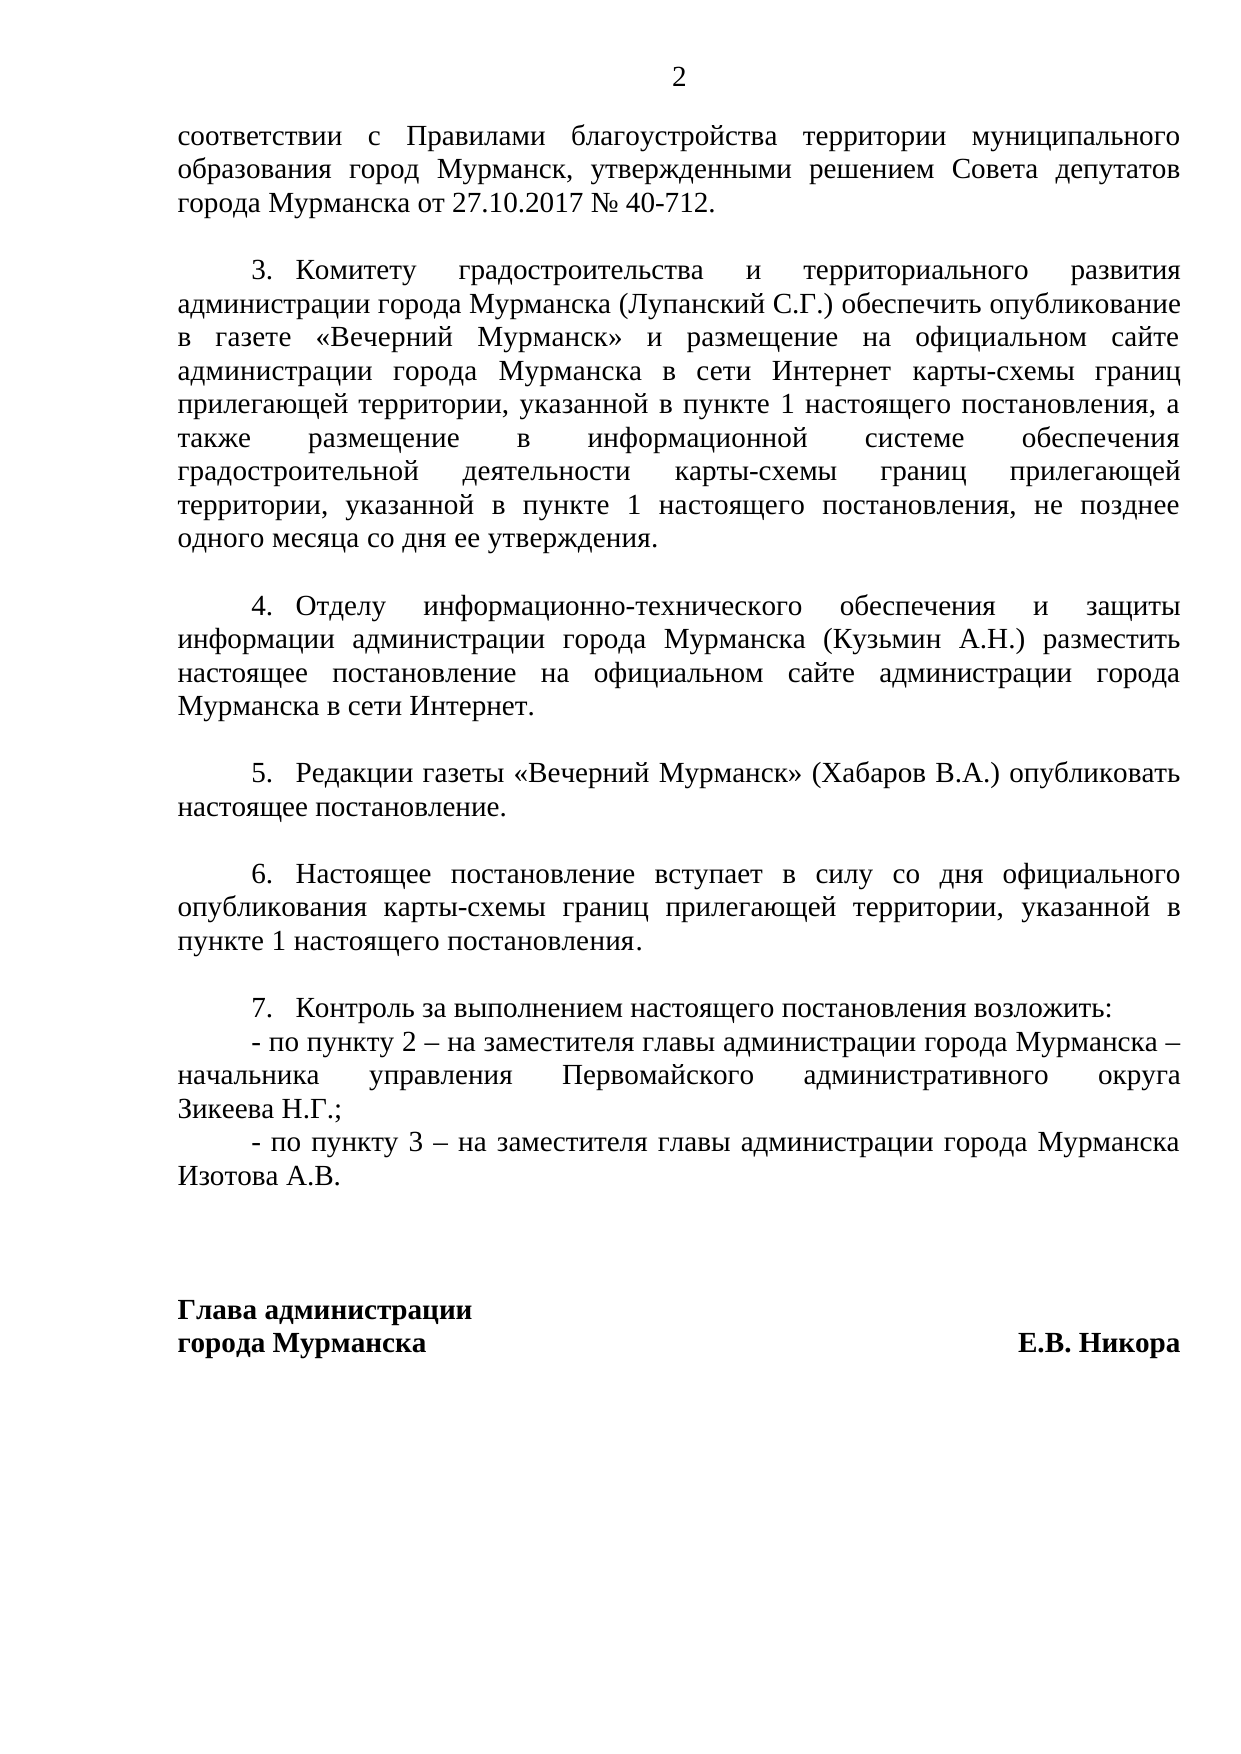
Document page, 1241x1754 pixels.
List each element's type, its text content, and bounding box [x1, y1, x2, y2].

text 7. Контроль за выполнением настоящего постановления возложить: [177, 990, 1181, 1024]
list 5. Редакции газеты «Вечерний Мурманск» (Хабаров В.А.) опубликовать настоящее постановление. [177, 755, 1181, 822]
text города Мурманска Е.В. Никора [177, 1326, 1181, 1359]
text 6. Настоящее постановление вступает в силу со дня официального опубликования карты-схемы границ прилегающей территории, указанной в пункте 1 настоящего постановления. [177, 856, 1181, 957]
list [177, 118, 1181, 219]
text - по пункту 2 – на заместителя главы администрации города Мурманска – начальника управления Первомайского административного округа Зикеева Н.Г.; [177, 1024, 1181, 1124]
list 4. Отделу информационно-технического обеспечения и защиты информации администрации города Мурманска (Кузьмин А.Н.) разместить настоящее постановление на официальном сайте администрации города Мурманска в сети Интернет. [177, 588, 1181, 722]
text Глава администрации [177, 1292, 1181, 1326]
text 3. Комитету градостроительства и территориального развития администрации города Мурманска (Лупанский С.Г.) обеспечить опубликование в газете «Вечерний Мурманск» и размещение на официальном сайте администрации города Мурманска в сети Интернет карты-схемы границ прилегающей территории, указанной в пункте 1 настоящего постановления, а также размещение в информационной системе обеспечения градостроительной деятельности карты-схемы границ прилегающей территории, указанной в пункте 1 настоящего постановления, не позднее одного месяца со дня ее утверждения. [177, 252, 1181, 554]
text - по пункту 3 – на заместителя главы администрации города Мурманска Изотова А.В. [177, 1124, 1181, 1191]
